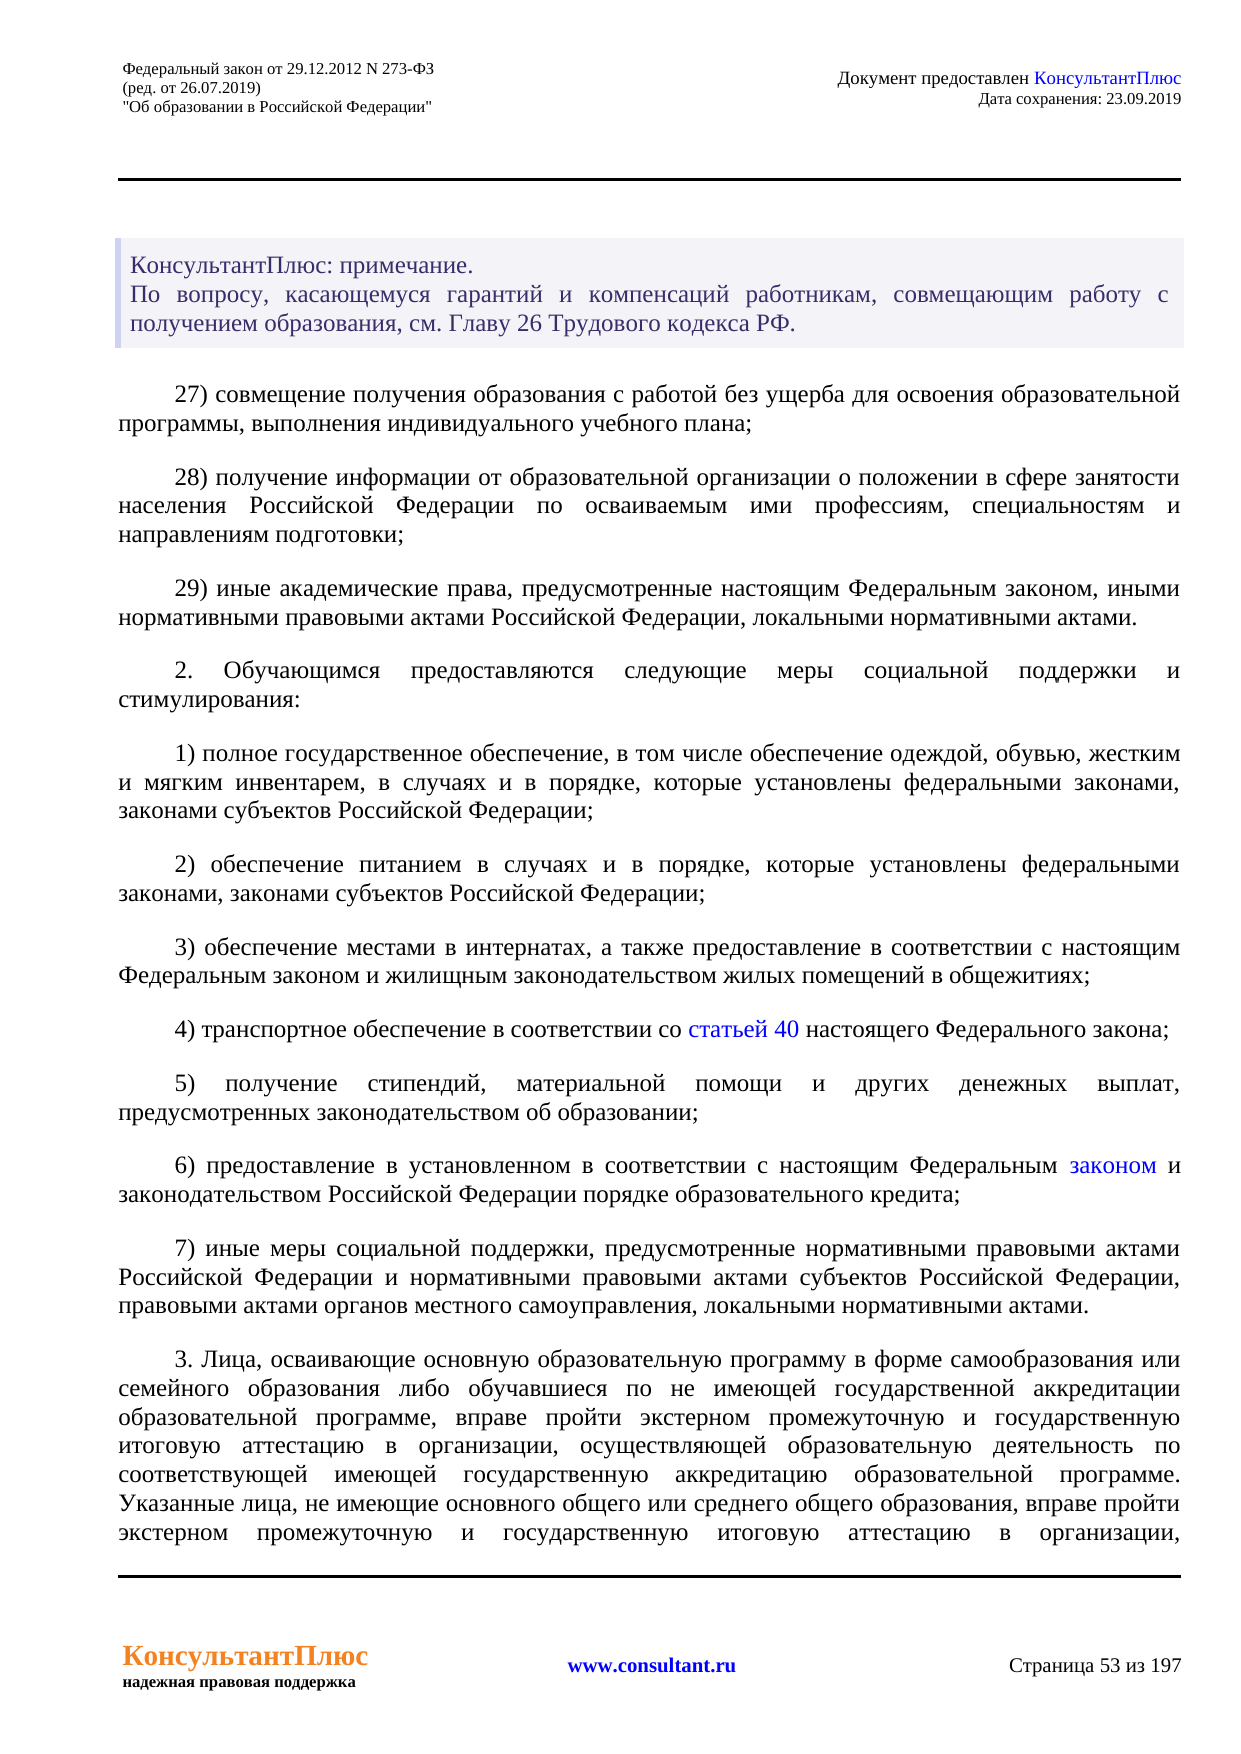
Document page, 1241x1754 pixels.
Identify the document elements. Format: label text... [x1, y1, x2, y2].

text 28) получение информации от образовательной организации о положении в сфере занятости населения Российской Федерации по осваиваемым ими профессиям, специальностям и направлениям подготовки; [118, 462, 1181, 548]
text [118, 1344, 1181, 1546]
text 2) обеспечение питанием в случаях и в порядке, которые установлены федеральными законами, законами субъектов Российской Федерации; [118, 849, 1181, 907]
text 29) иные академические права, предусмотренные настоящим Федеральным законом, иными нормативными правовыми актами Российской Федерации, локальными нормативными актами. [118, 573, 1181, 631]
text 4) транспортное обеспечение в соответствии со статьей 40 настоящего Федерального закона; [118, 1014, 1181, 1043]
text 7) иные меры социальной поддержки, предусмотренные нормативными правовыми актами Российской Федерации и нормативными правовыми актами субъектов Российской Федерации, правовыми актами органов местного самоуправления, локальными нормативными актами. [118, 1233, 1181, 1319]
text 5) получение стипендий, материальной помощи и других денежных выплат, предусмотренных законодательством об образовании; [118, 1068, 1181, 1126]
text 3) обеспечение местами в интернатах, а также предоставление в соответствии с настоящим Федеральным законом и жилищным законодательством жилых помещений в общежитиях; [118, 932, 1181, 989]
text 2. Обучающимся предоставляются следующие меры социальной поддержки и стимулирования: [118, 656, 1181, 713]
text 6) предоставление в установленном в соответствии с настоящим Федеральным законом и законодательством Российской Федерации порядке образовательного кредита; [118, 1151, 1181, 1208]
table_header КонсультантПлюс: примечание. По вопросу, касающемуся гарантий и компенсаций работникам, совмещающим работу с получением образования, см. Главу 26 Трудового кодекса РФ. [121, 238, 1178, 348]
text 27) совмещение получения образования с работой без ущерба для освоения образовательной программы, выполнения индивидуального учебного плана; [118, 379, 1181, 437]
text 1) полное государственное обеспечение, в том числе обеспечение одеждой, обувью, жестким и мягким инвентарем, в случаях и в порядке, которые установлены федеральными законами, законами субъектов Российской Федерации; [118, 738, 1181, 824]
